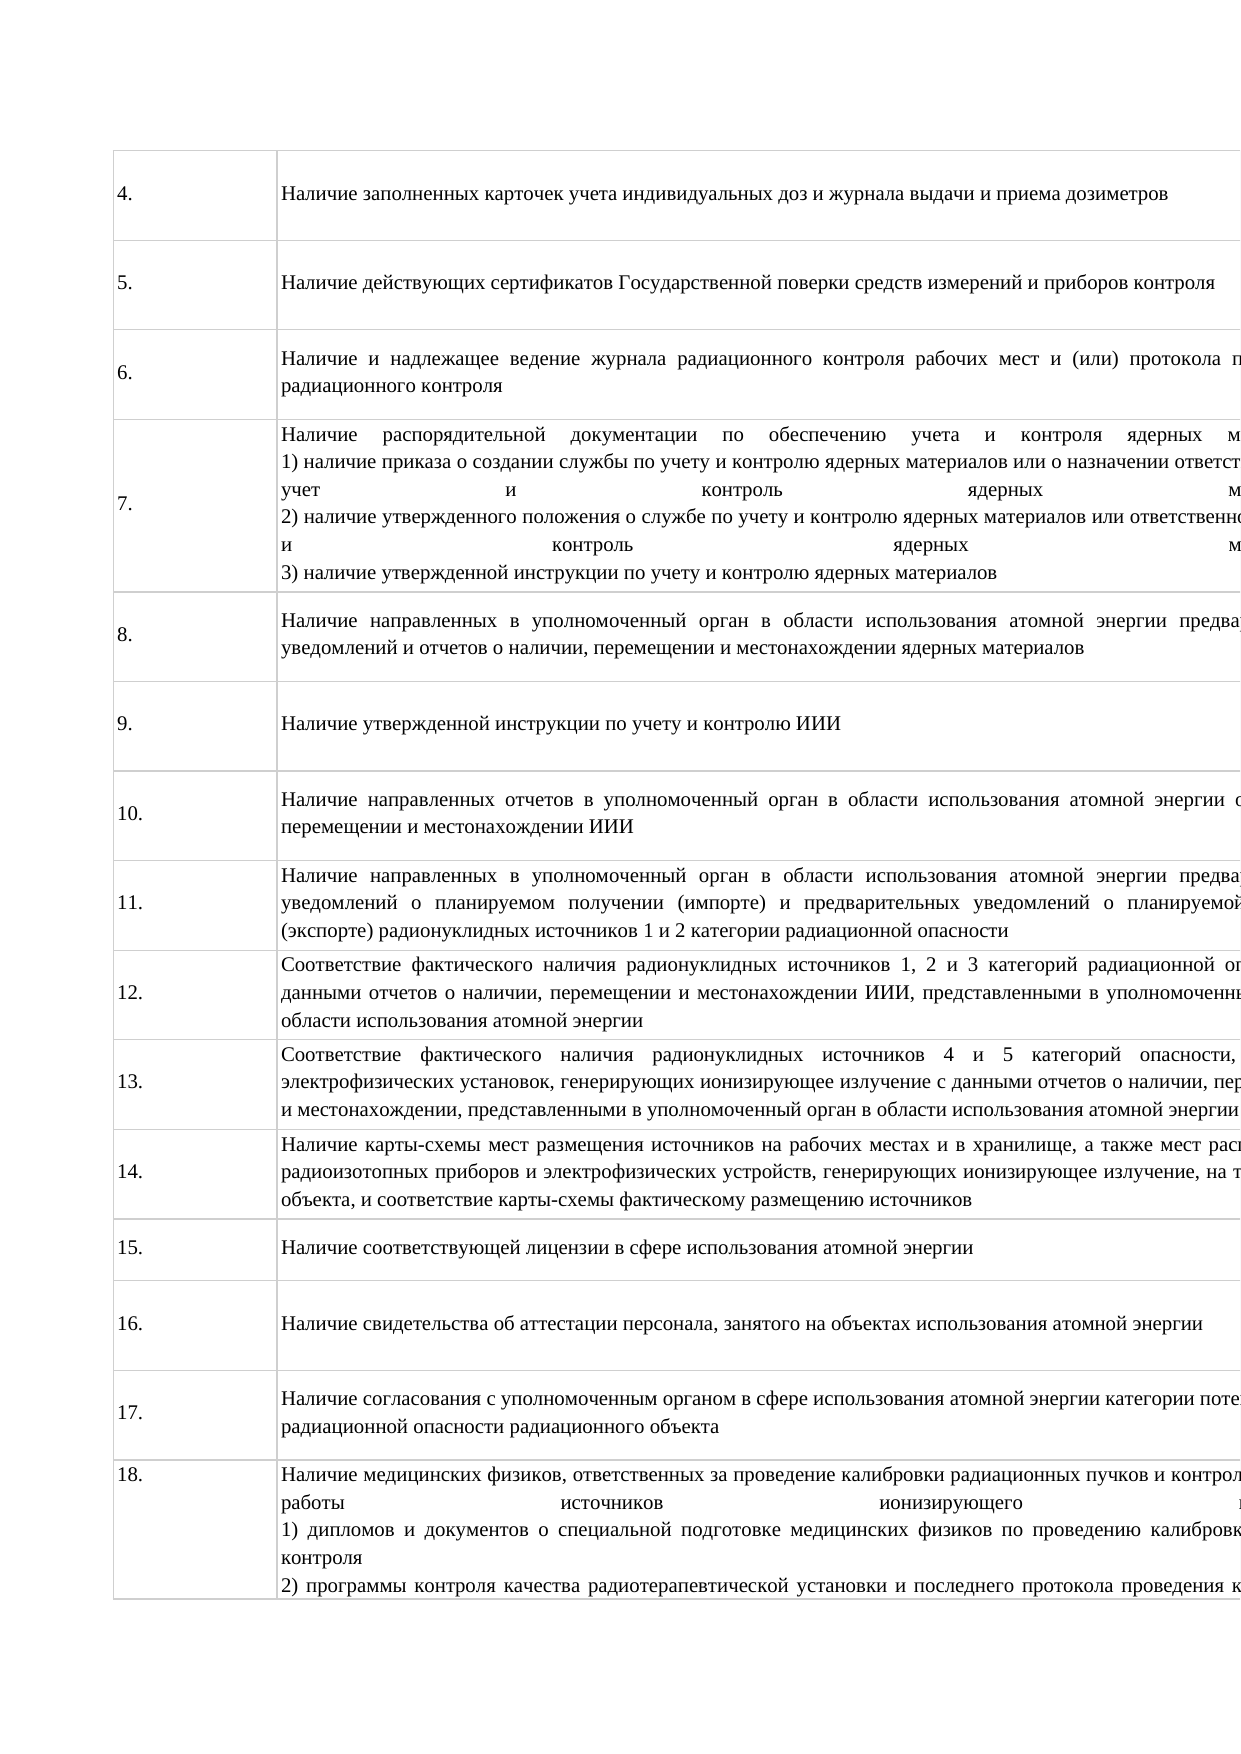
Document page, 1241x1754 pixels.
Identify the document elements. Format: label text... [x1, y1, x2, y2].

table_cell Соответствие фактического наличия радионуклидных источников 1, 2 и 3 категорий радиационной опасности с данными отчетов о наличии, перемещении и местонахождении ИИИ, представленными в уполномоченный орган в области использования атомной энергии [278, 951, 1240, 1039]
table_cell 13. [114, 1040, 276, 1129]
table_cell 4. [114, 151, 276, 239]
table_cell Наличие утвержденной инструкции по учету и контролю ИИИ [278, 682, 1240, 770]
table_cell Наличие и надлежащее ведение журнала радиационного контроля рабочих мест и (или) протокола проведения радиационного контроля [278, 330, 1240, 419]
table_cell Наличие направленных отчетов в уполномоченный орган в области использования атомной энергии о наличии, перемещении и местонахождении ИИИ [278, 772, 1240, 860]
table_cell 9. [114, 682, 276, 770]
table_cell Наличие карты-схемы мест размещения источников на рабочих местах и в хранилище, а также мест расположения радиоизотопных приборов и электрофизических устройств, генерирующих ионизирующее излучение, на территории объекта, и соответствие карты-схемы фактическому размещению источников [278, 1130, 1240, 1218]
table_cell 5. [114, 241, 276, 329]
table_cell 11. [114, 861, 276, 949]
table_cell 15. [114, 1220, 276, 1280]
table_cell Наличие распорядительной документации по обеспечению учета и контроля ядерных материалов: 1) наличие приказа о создании службы по учету и контролю ядерных материалов или о назначении ответственного за учет и контроль ядерных материалов; 2) наличие утвержденного положения о службе по учету и контролю ядерных материалов или ответственного за учет и контроль ядерных материалов; 3) наличие утвержденной инструкции по учету и контролю ядерных материалов [278, 420, 1240, 591]
table_cell Наличие свидетельства об аттестации персонала, занятого на объектах использования атомной энергии [278, 1281, 1240, 1370]
table_cell Наличие согласования с уполномоченным органом в сфере использования атомной энергии категории потенциальной радиационной опасности радиационного объекта [278, 1371, 1240, 1459]
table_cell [278, 1461, 1240, 1598]
table_cell 16. [114, 1281, 276, 1370]
table_cell 12. [114, 951, 276, 1039]
table_cell 10. [114, 772, 276, 860]
table_cell 7. [114, 420, 276, 591]
table_cell Наличие заполненных карточек учета индивидуальных доз и журнала выдачи и приема дозиметров [278, 151, 1240, 239]
table_cell 8. [114, 593, 276, 681]
table_cell Соответствие фактического наличия радионуклидных источников 4 и 5 категорий опасности, а также электрофизических установок, генерирующих ионизирующее излучение с данными отчетов о наличии, перемещении и местонахождении, представленными в уполномоченный орган в области использования атомной энергии [278, 1040, 1240, 1129]
table_cell Наличие направленных в уполномоченный орган в области использования атомной энергии предварительных уведомлений о планируемом получении (импорте) и предварительных уведомлений о планируемой отгрузке (экспорте) радионуклидных источников 1 и 2 категории радиационной опасности [278, 861, 1240, 949]
table_cell 18. [114, 1461, 276, 1598]
table_cell Наличие направленных в уполномоченный орган в области использования атомной энергии предварительных уведомлений и отчетов о наличии, перемещении и местонахождении ядерных материалов [278, 593, 1240, 681]
table_cell 6. [114, 330, 276, 419]
table_cell Наличие соответствующей лицензии в сфере использования атомной энергии [278, 1220, 1240, 1280]
table_cell 17. [114, 1371, 276, 1459]
table_cell 14. [114, 1130, 276, 1218]
table_cell Наличие действующих сертификатов Государственной поверки средств измерений и приборов контроля [278, 241, 1240, 329]
